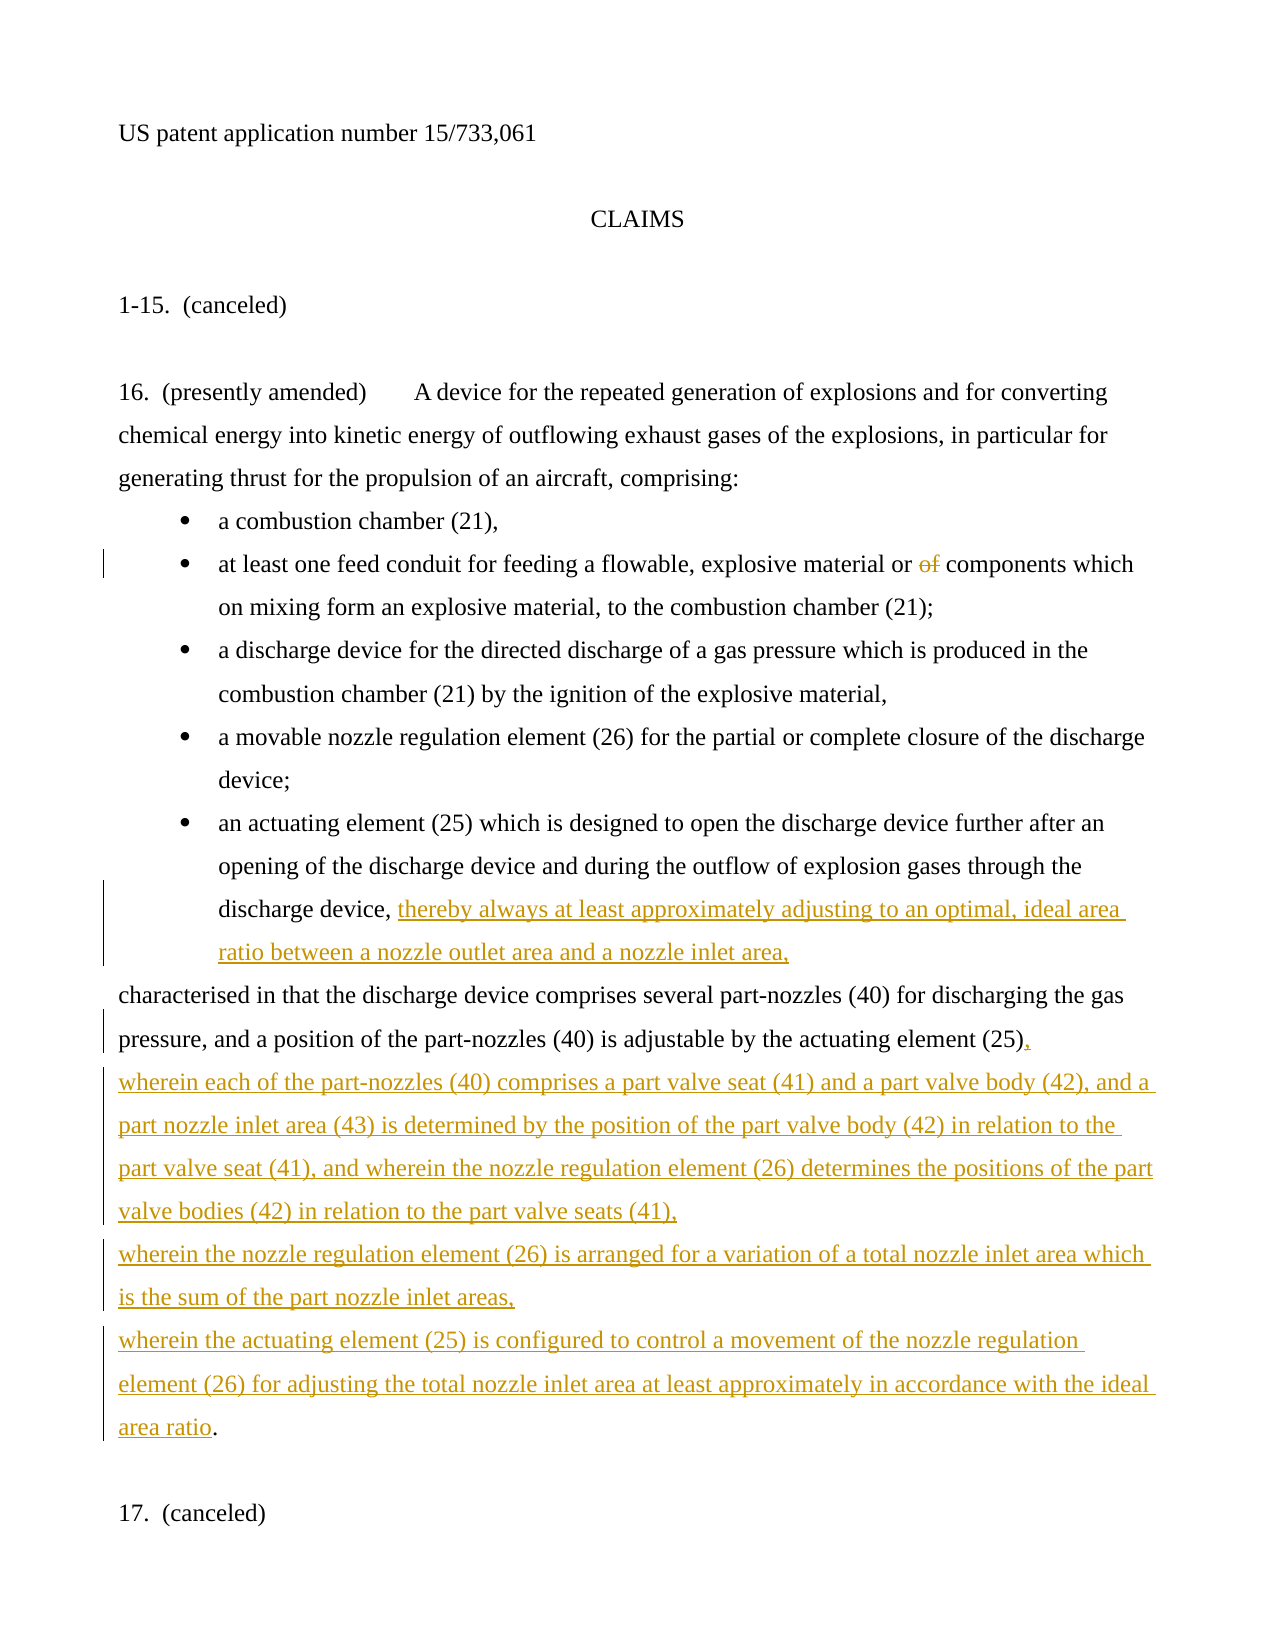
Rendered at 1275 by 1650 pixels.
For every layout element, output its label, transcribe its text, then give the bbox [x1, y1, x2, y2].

list a movable nozzle regulation element (26) for the partial or complete closure of the discharge device; [181, 722, 1157, 794]
list at least one feed conduit for feeding a flowable, explosive material or components which on mixing form an explosive material, to the combustion chamber (21); [181, 549, 1157, 621]
text US patent application number 15/733,061 [118, 118, 1157, 147]
text CLAIMS [118, 204, 1157, 233]
text 1-15. (canceled) [118, 291, 1157, 319]
list a discharge device for the directed discharge of a gas pressure which is produced in the combustion chamber (21) by the ignition of the explosive material, [181, 636, 1157, 707]
list an actuating element (25) which is designed to open the discharge device further after an opening of the discharge device and during the outflow of explosion gases through the discharge device, [181, 808, 1157, 966]
text characterised in that the discharge device comprises several part-nozzles (40) for discharging the gas pressure, and a position of the part-nozzles (40) is adjustable by the actuating element (25) [118, 981, 1157, 1052]
text 16. (presently amended) A device for the repeated generation of explosions and for converting chemical energy into kinetic energy of outflowing exhaust gases of the explosions, in particular for generating thrust for the propulsion of an aircraft, comprising: [118, 377, 1157, 492]
text . [118, 1326, 1157, 1441]
list a combustion chamber (21), [181, 506, 1157, 535]
text 17. (canceled) [118, 1498, 1157, 1527]
